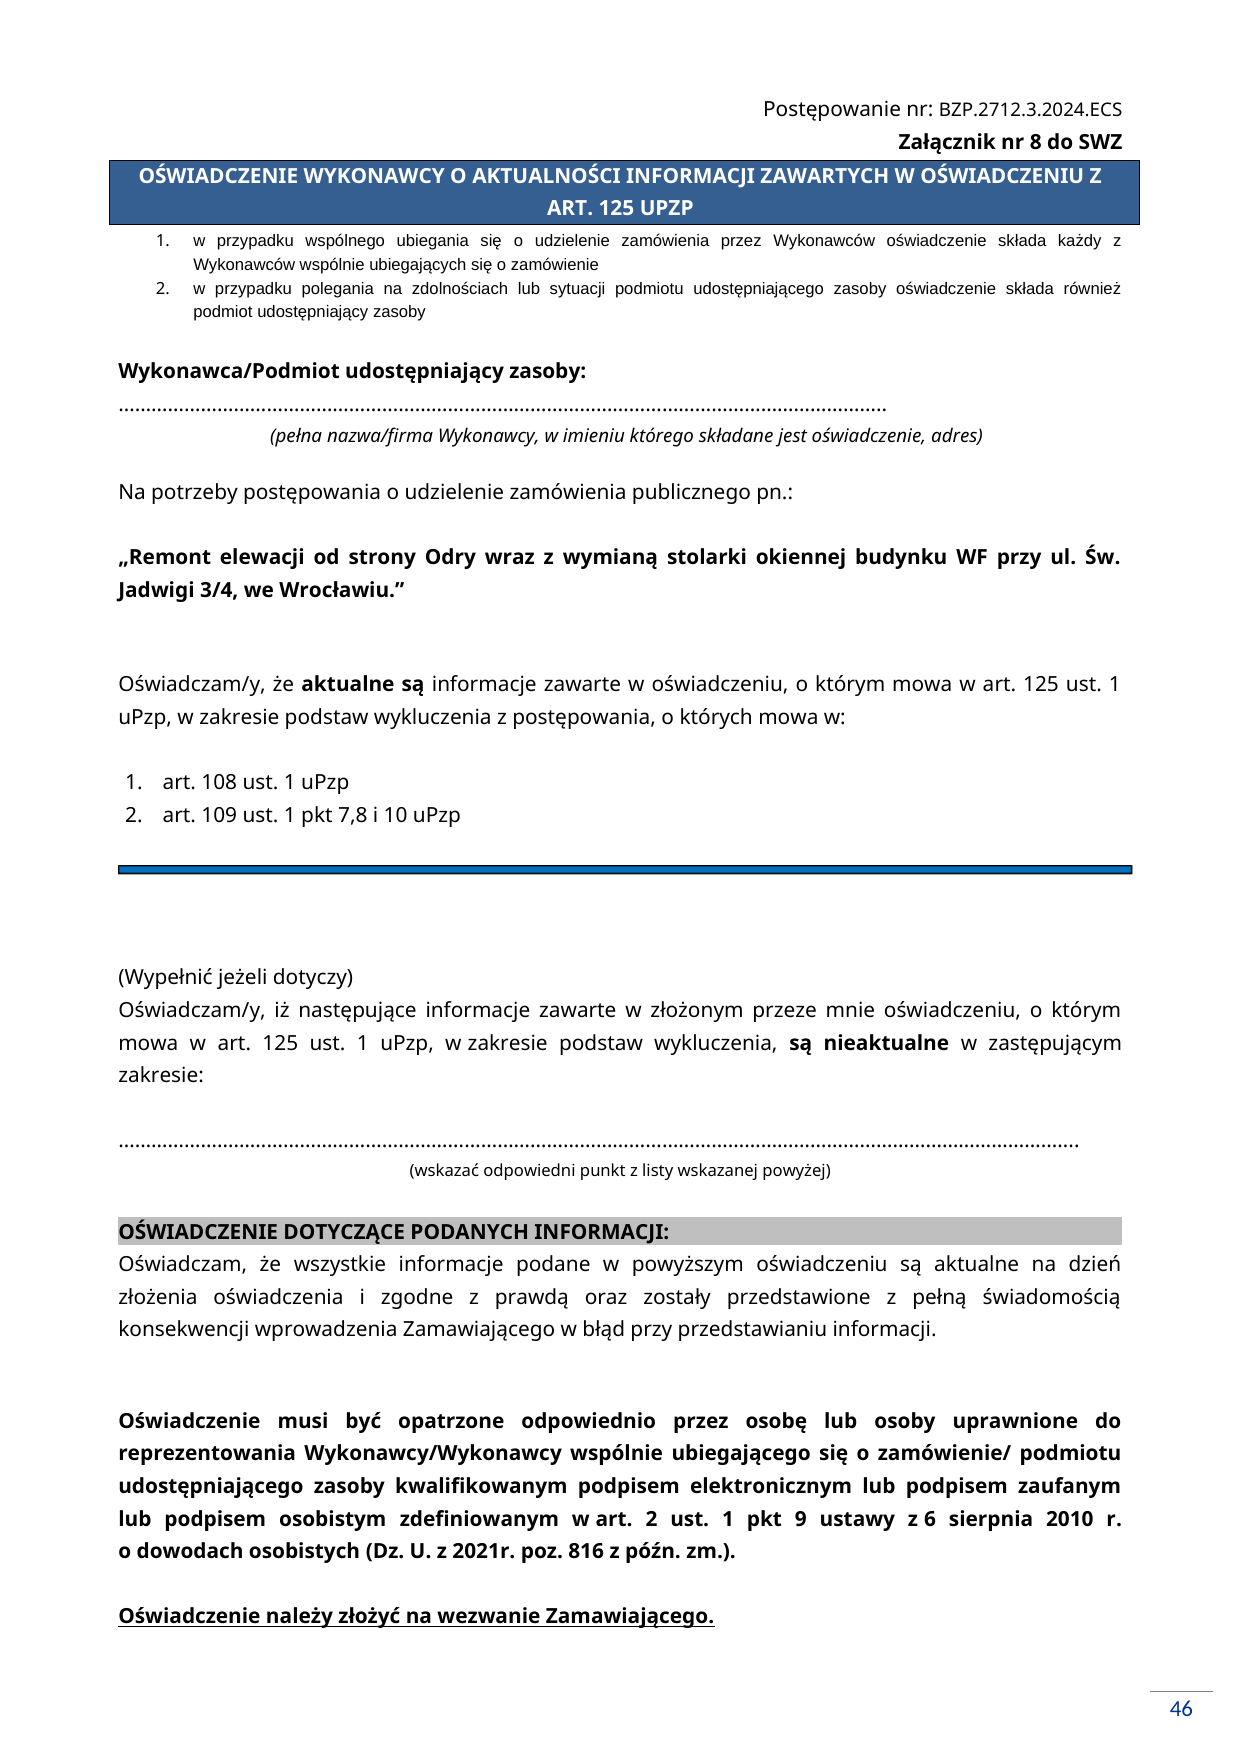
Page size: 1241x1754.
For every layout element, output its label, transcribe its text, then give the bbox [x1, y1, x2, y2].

text Na potrzeby postępowania o udzielenie zamówienia publicznego pn.: [118, 477, 1122, 506]
text ……………………………………………………………………………………………………………………………………………………..….. [118, 1126, 1122, 1154]
text (pełna nazwa/firma Wykonawcy, w imieniu którego składane jest oświadczenie, adres) [118, 422, 1137, 447]
text Załącznik nr 8 do SWZ [118, 127, 1122, 156]
text Oświadczam/y, iż następujące informacje zawarte w złożonym przeze mnie oświadczeniu, o którym mowa w art. 125 ust. 1 uPzp, w zakresie podstaw wykluczenia, są nieaktualne w zastępującym zakresie: [118, 995, 1122, 1089]
text (wskazać odpowiedni punkt z listy wskazanej powyżej) [118, 1158, 1122, 1181]
list art. 109 ust. 1 pkt 7,8 i 10 uPzp [125, 800, 1122, 828]
list art. 108 ust. 1 uPzp [125, 767, 1122, 796]
text Oświadczam/y, że aktualne są informacje zawarte w oświadczeniu, o którym mowa w art. 125 ust. 1 uPzp, w zakresie podstaw wykluczenia z postępowania, o których mowa w: [118, 669, 1122, 731]
text (Wypełnić jeżeli dotyczy) [118, 962, 1122, 991]
text Oświadczam, że wszystkie informacje podane w powyższym oświadczeniu są aktualne na dzień złożenia oświadczenia i zgodne z prawdą oraz zostały przedstawione z pełną świadomością konsekwencji wprowadzenia Zamawiającego w błąd przy przedstawianiu informacji. [118, 1249, 1122, 1343]
list w przypadku polegania na zdolnościach lub sytuacji podmiotu udostępniającego zasoby oświadczenie składa również podmiot udostępniający zasoby [156, 277, 1122, 321]
text „Remont elewacji od strony Odry wraz z wymianą stolarki okiennej budynku WF przy ul. Św. Jadwigi 3/4, we Wrocławiu.” [118, 542, 1122, 603]
text Wykonawca/Podmiot udostępniający zasoby: ………………………………………………………………………………………………………………………….. [118, 357, 1122, 418]
text Oświadczenie musi być opatrzone odpowiednio przez osobę lub osoby uprawnione do reprezentowania Wykonawcy/Wykonawcy wspólnie ubiegającego się o zamówienie/ podmiotu udostępniającego zasoby kwalifikowanym podpisem elektronicznym lub podpisem zaufanym lub podpisem osobistym zdefiniowanym w art. 2 ust. 1 pkt 9 ustawy z 6 sierpnia 2010 r. o dowodach osobistych (Dz. U. z 2021r. poz. 816 z późn. zm.). [118, 1406, 1122, 1565]
list w przypadku wspólnego ubiegania się o udzielenie zamówienia przez Wykonawców oświadczenie składa każdy z Wykonawców wspólnie ubiegających się o zamówienie [156, 229, 1122, 274]
text Oświadczenie należy złożyć na wezwanie Zamawiającego. [118, 1601, 1122, 1630]
text Postępowanie nr: BZP.2712.3.2024.ECS [118, 94, 1122, 123]
subtitle OŚWIADCZENIE WYKONAWCY O AKTUALNOŚCI INFORMACJI ZAWARTYCH W OŚWIADCZENIU Z ART. 125 UPZP [110, 161, 1139, 224]
picture [118, 865, 1136, 878]
text OŚWIADCZENIE DOTYCZĄCE PODANYCH INFORMACJI: [118, 1217, 1122, 1245]
